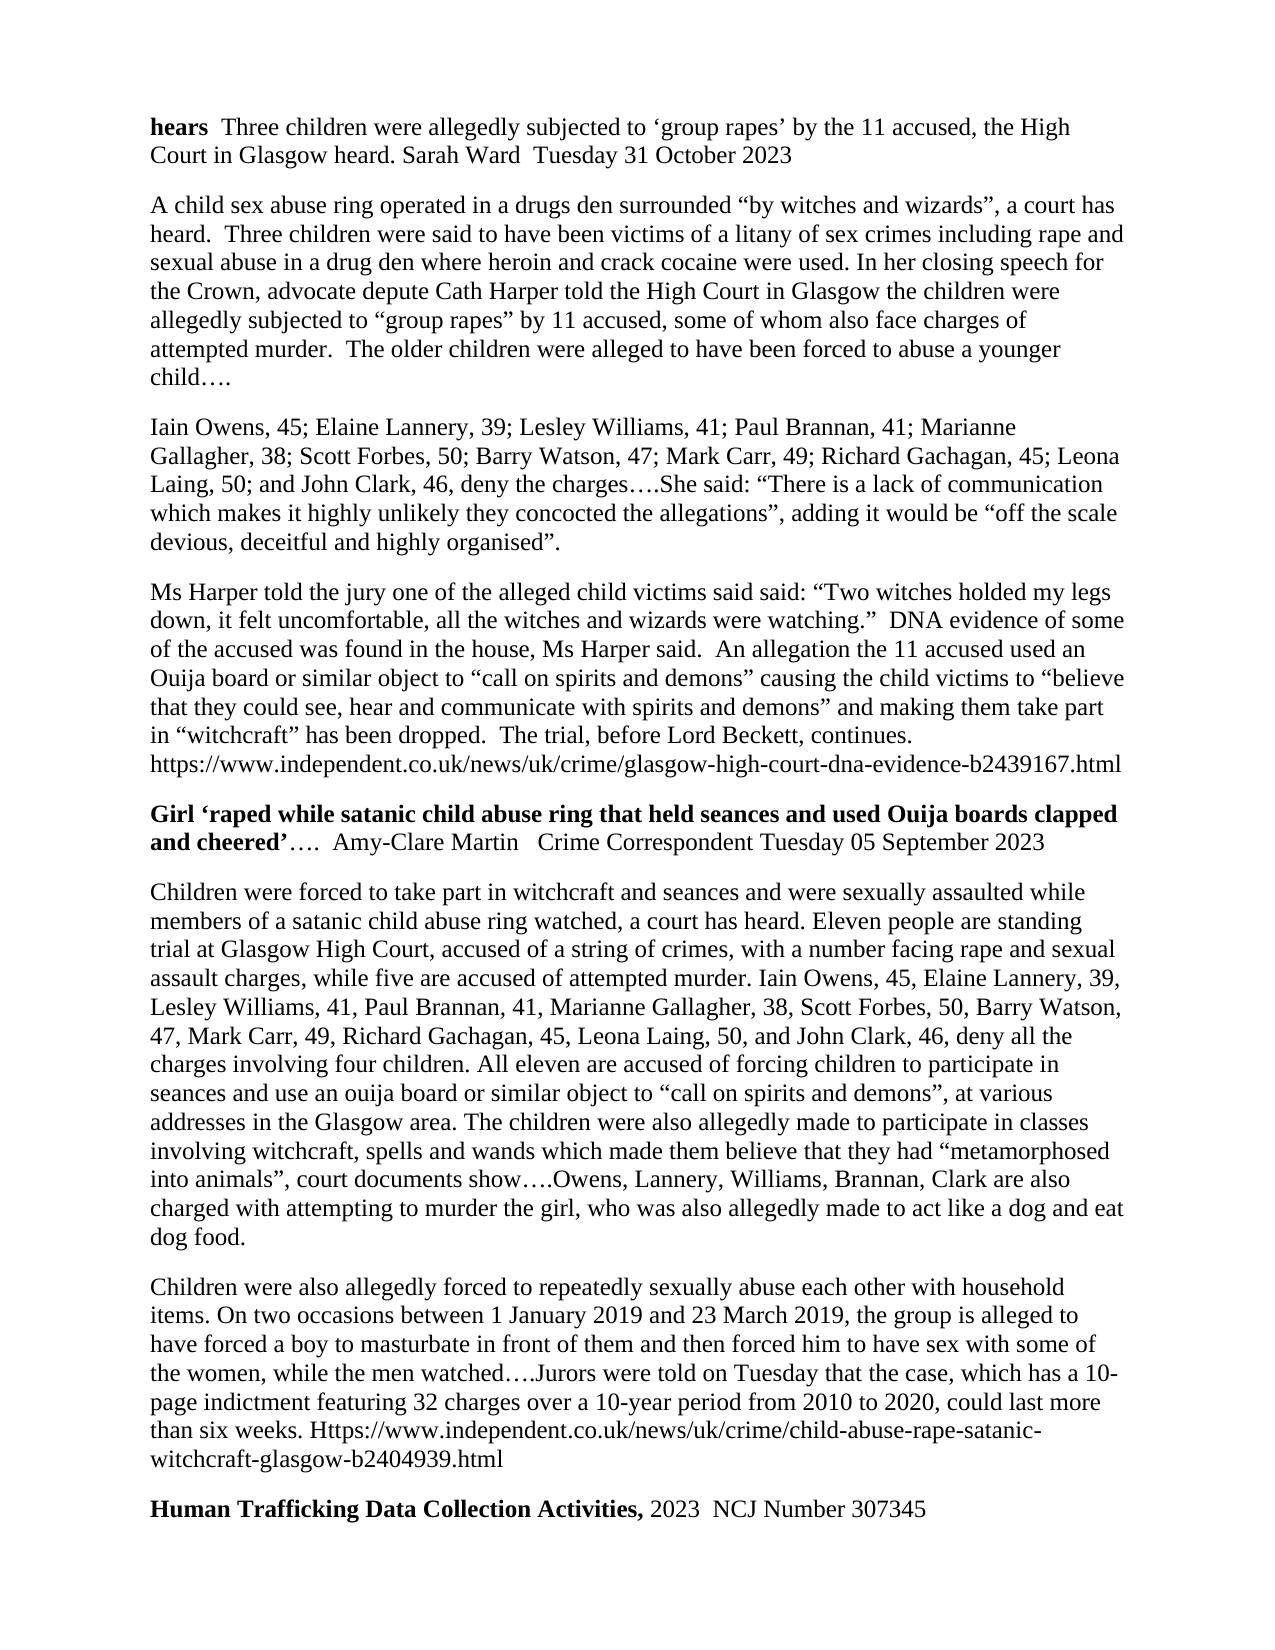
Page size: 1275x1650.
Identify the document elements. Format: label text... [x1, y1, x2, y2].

text Children were forced to take part in witchcraft and seances and were sexually assaulted while members of a satanic child abuse ring watched, a court has heard. Eleven people are standing trial at Glasgow High Court, accused of a string of crimes, with a number facing rape and sexual assault charges, while five are accused of attempted murder. Iain Owens, 45, Elaine Lannery, 39, Lesley Williams, 41, Paul Brannan, 41, Marianne Gallagher, 38, Scott Forbes, 50, Barry Watson, 47, Mark Carr, 49, Richard Gachagan, 45, Leona Laing, 50, and John Clark, 46, deny all the charges involving four children. All eleven are accused of forcing children to participate in seances and use an ouija board or similar object to “call on spirits and demons”, at various addresses in the Glasgow area. The children were also allegedly made to participate in classes involving witchcraft, spells and wands which made them believe that they had “metamorphosed into animals”, court documents show….Owens, Lannery, Williams, Brannan, Clark are also charged with attempting to murder the girl, who was also allegedly made to act like a dog and eat dog food. [150, 877, 1125, 1251]
text Girl ‘raped while satanic child abuse ring that held seances and used Ouija boards clapped and cheered’…. Amy-Clare Martin Crime Correspondent Tuesday 05 September 2023 [150, 799, 1125, 856]
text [150, 112, 1125, 169]
text Ms Harper told the jury one of the alleged child victims said said: “Two witches holded my legs down, it felt uncomfortable, all the witches and wizards were watching.” DNA evidence of some of the accused was found in the house, Ms Harper said. An allegation the 11 accused used an Ouija board or similar object to “call on spirits and demons” causing the child victims to “believe that they could see, hear and communicate with spirits and demons” and making them take part in “witchcraft” has been dropped. The trial, before Lord Beckett, continues. https://www.independent.co.uk/news/uk/crime/glasgow-high-court-dna-evidence-b2439167.html [150, 577, 1125, 778]
text A child sex abuse ring operated in a drugs den surrounded “by witches and wizards”, a court has heard. Three children were said to have been victims of a litany of sex crimes including rape and sexual abuse in a drug den where heroin and crack cocaine were used. In her closing speech for the Crown, advocate depute Cath Harper told the High Court in Glasgow the children were allegedly subjected to “group rapes” by 11 accused, some of whom also face charges of attempted murder. The older children were alleged to have been forced to abuse a younger child…. [150, 190, 1125, 391]
text Human Trafficking Data Collection Activities, 2023 NCJ Number 307345 [150, 1494, 1125, 1522]
text Children were also allegedly forced to repeatedly sexually abuse each other with household items. On two occasions between 1 January 2019 and 23 March 2019, the group is alleged to have forced a boy to masturbate in front of them and then forced him to have sex with some of the women, while the men watched….Jurors were told on Tuesday that the case, which has a 10-page indictment featuring 32 charges over a 10-year period from 2010 to 2020, could last more than six weeks. Https://www.independent.co.uk/news/uk/crime/child-abuse-rape-satanic-witchcraft-glasgow-b2404939.html [150, 1272, 1125, 1473]
text Iain Owens, 45; Elaine Lannery, 39; Lesley Williams, 41; Paul Brannan, 41; Marianne Gallagher, 38; Scott Forbes, 50; Barry Watson, 47; Mark Carr, 49; Richard Gachagan, 45; Leona Laing, 50; and John Clark, 46, deny the charges….She said: “There is a lack of communication which makes it highly unlikely they concocted the allegations”, adding it would be “off the scale devious, deceitful and highly organised”. [150, 412, 1125, 556]
